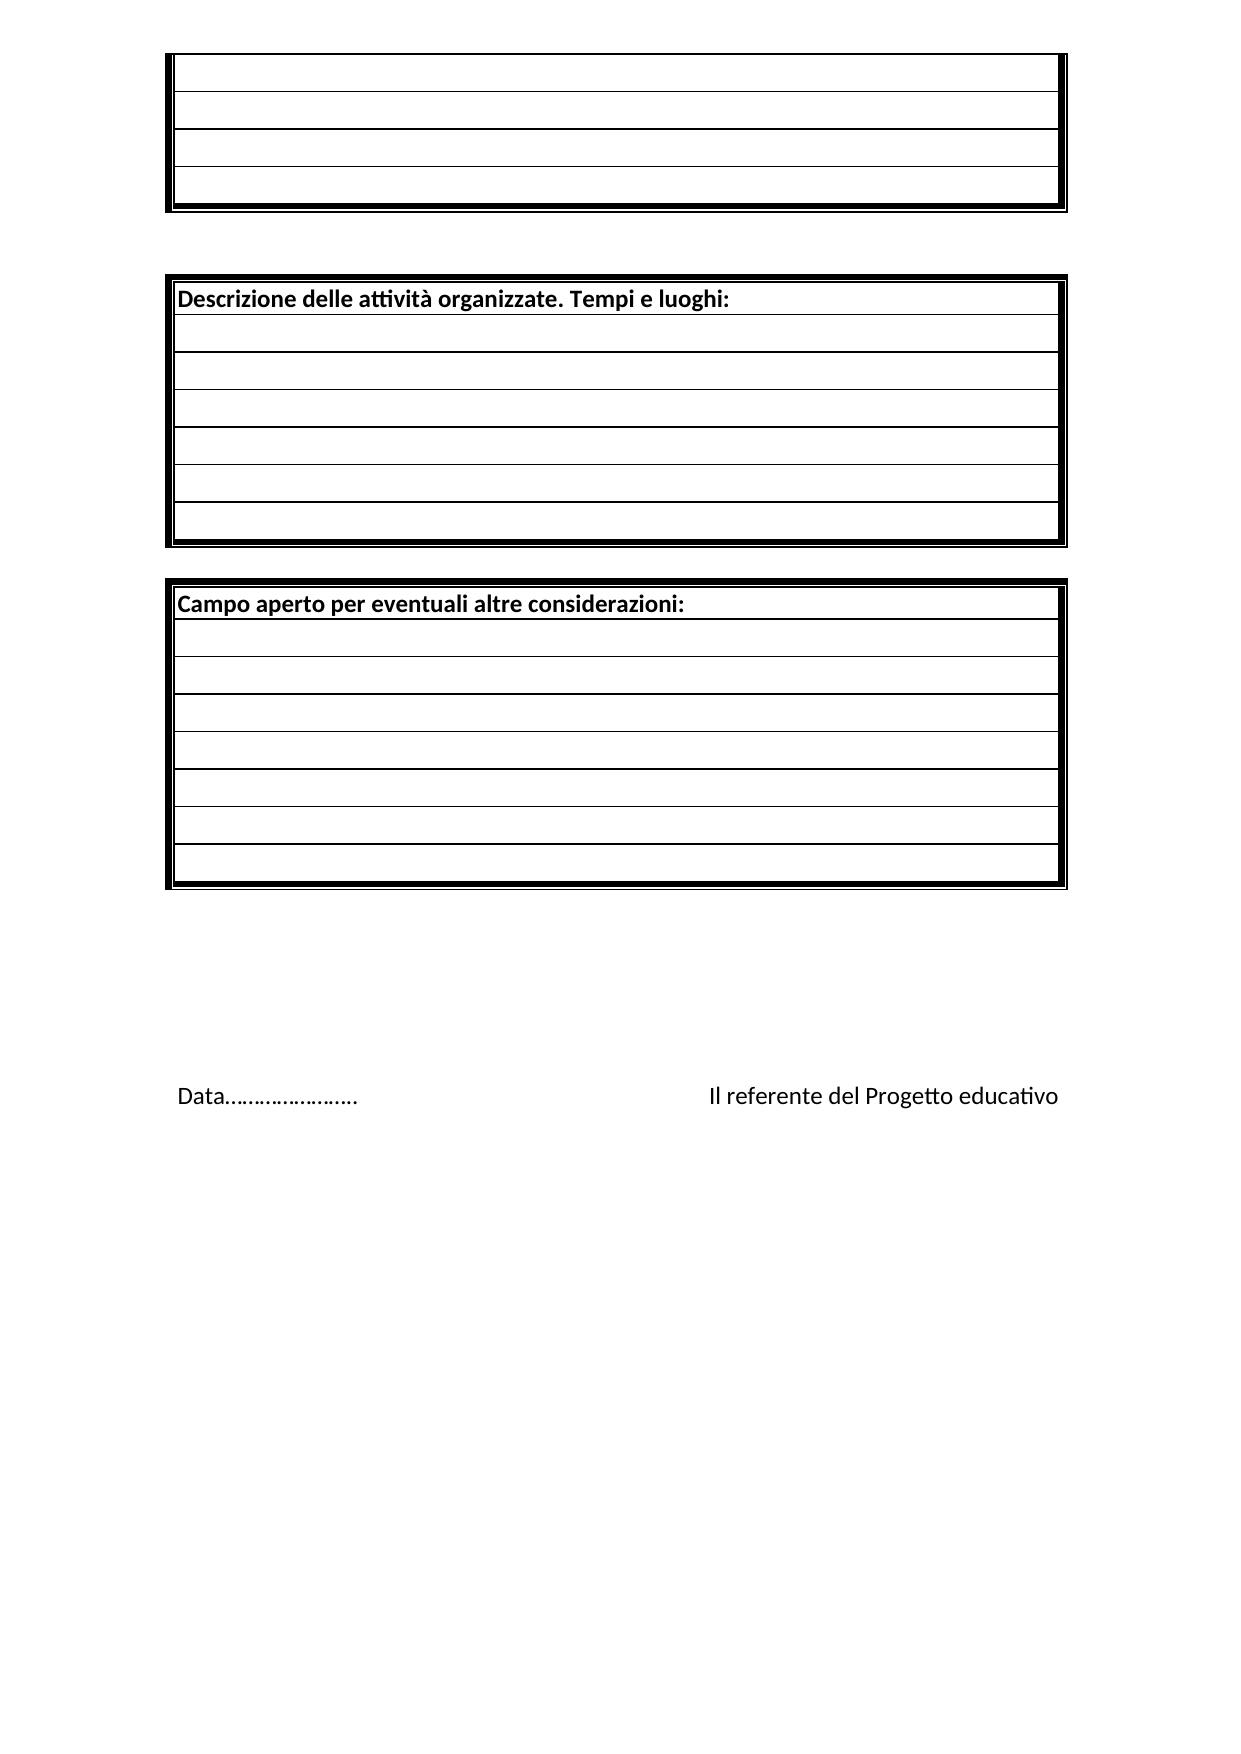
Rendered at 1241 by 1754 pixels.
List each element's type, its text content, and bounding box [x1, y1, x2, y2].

text Data………………….. Il referente del Progetto educativo [177, 1080, 1069, 1111]
table_cell [175, 130, 1058, 166]
table_cell [175, 92, 1058, 128]
table_cell [175, 167, 1058, 203]
table_cell [175, 770, 1058, 806]
table_header Campo aperto per eventuali altre considerazioni: [175, 588, 1058, 618]
table_cell [175, 845, 1058, 881]
table_cell [175, 732, 1058, 768]
table_cell [175, 353, 1058, 388]
table_cell [175, 807, 1058, 843]
table_cell [175, 503, 1058, 538]
table_cell [175, 657, 1058, 693]
table_cell [175, 428, 1058, 463]
table_header Descrizione delle attività organizzate. Tempi e luoghi: [175, 283, 1058, 313]
table_cell [175, 55, 1058, 91]
table_cell [175, 315, 1058, 351]
table_cell [175, 465, 1058, 501]
table_cell [175, 620, 1058, 656]
table_cell [175, 390, 1058, 426]
table_cell [175, 695, 1058, 731]
